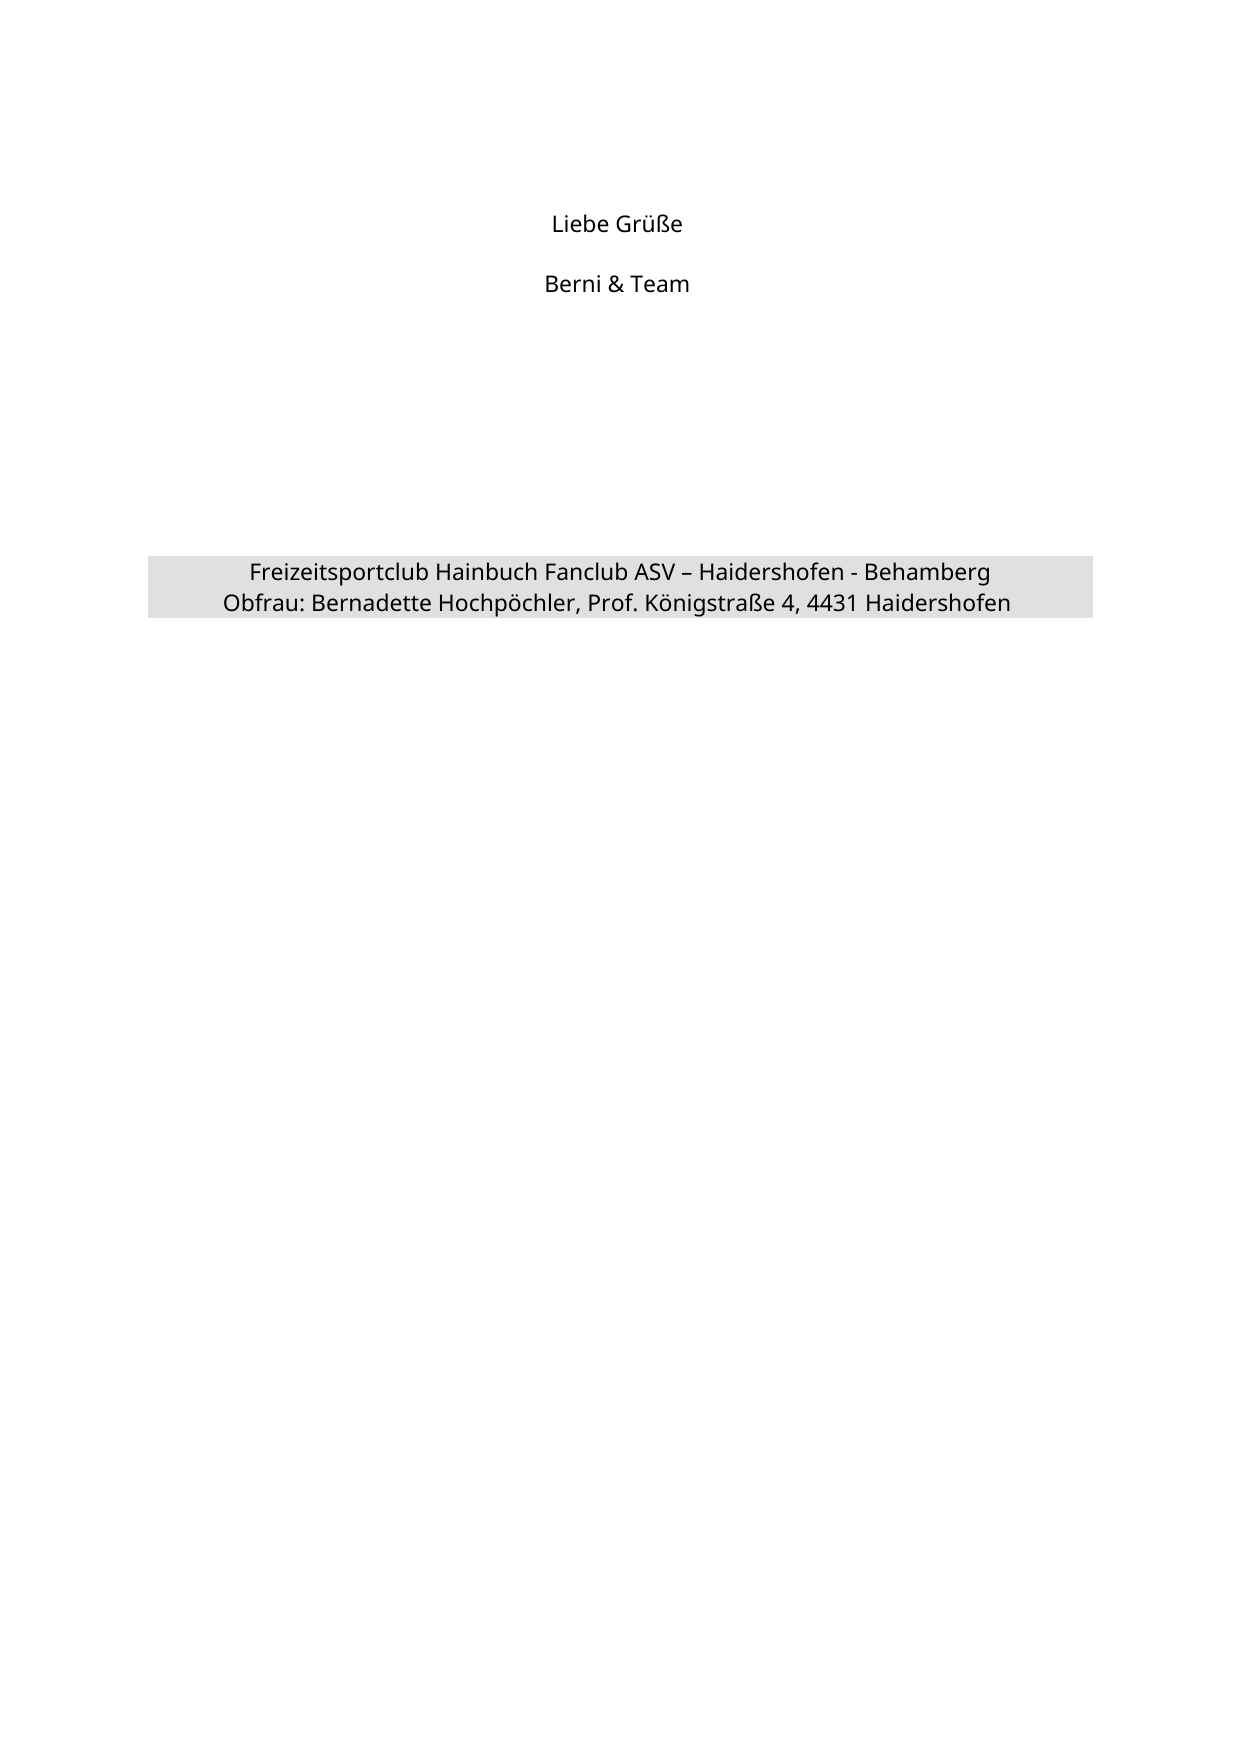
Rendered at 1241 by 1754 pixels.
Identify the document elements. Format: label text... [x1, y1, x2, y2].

text Liebe Grüße [148, 208, 1093, 239]
text Berni & Team [148, 268, 1093, 300]
text Freizeitsportclub Hainbuch Fanclub ASV – Haidershofen - Behamberg Obfrau: Bernadette Hochpöchler, Prof. Königstraße 4, 4431 Haidershofen [148, 556, 1093, 618]
